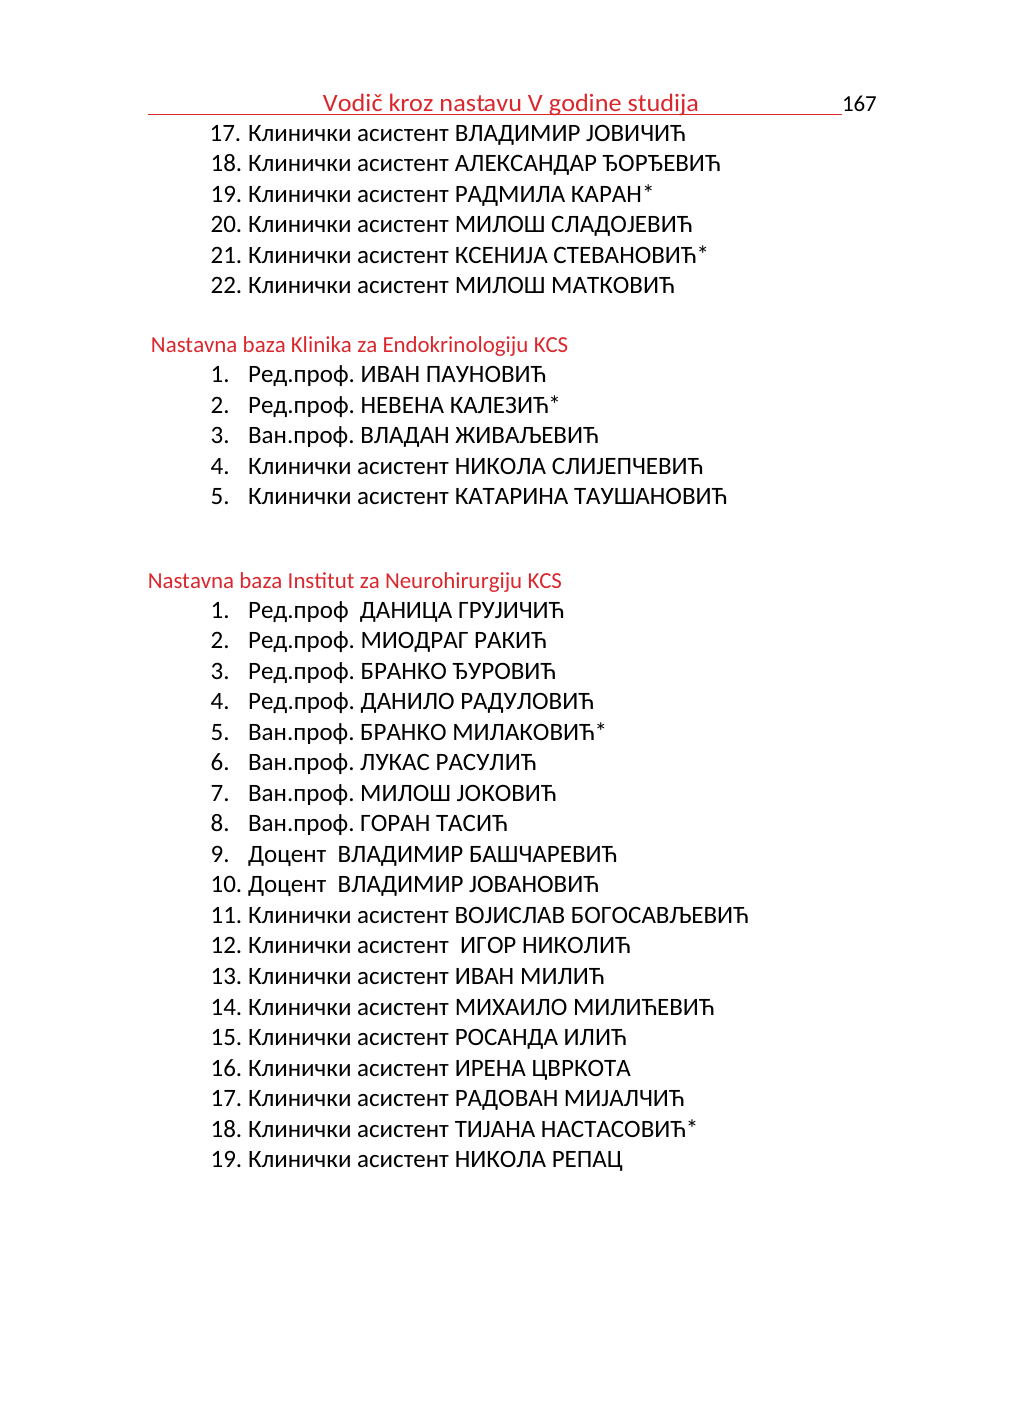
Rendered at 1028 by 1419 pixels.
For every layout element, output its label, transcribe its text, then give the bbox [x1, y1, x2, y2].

list Клинички асистент РАДОВАН МИЈАЛЧИЋ [210, 1082, 892, 1113]
list Клинички асистент МИЛОШ МАТКОВИЋ [210, 269, 892, 300]
list Ван.проф. ВЛАДАН ЖИВАЉЕВИЋ [210, 419, 892, 450]
list Клинички асистент ИГОР НИКОЛИЋ [210, 930, 892, 960]
list Клинички асистент МИЛОШ СЛАДОЈЕВИЋ [210, 208, 892, 239]
list Доцент ВЛАДИМИР ЈОВАНОВИЋ [210, 869, 892, 899]
list Клинички асистент НИКОЛА РЕПАЦ [210, 1143, 892, 1174]
list Клинички асистент РОСАНДА ИЛИЋ [210, 1021, 892, 1052]
list Клинички асистент ВОЈИСЛАВ БОГОСАВЉЕВИЋ [210, 899, 892, 930]
list Ван.проф. МИЛОШ ЈОКОВИЋ [210, 777, 892, 808]
list Ван.проф. ЛУКАС РАСУЛИЋ [210, 747, 892, 777]
list Ван.проф. БРАНКО МИЛАКОВИЋ* [210, 716, 892, 747]
text Nastavna baza Klinika za Endokrinologiju KCS [135, 330, 892, 358]
list Ред.проф. НЕВЕНА КАЛЕЗИЋ* [210, 389, 892, 419]
list Доцент ВЛАДИМИР БАШЧАРЕВИЋ [210, 838, 892, 869]
list Ред.проф. МИОДРАГ РАКИЋ [210, 624, 892, 655]
list Клинички асистент ИРЕНА ЦВРКОТА [210, 1052, 892, 1082]
text Nastavna baza Institut za Neurohirurgiju KCS [148, 566, 892, 594]
list Клинички асистент НИКОЛА СЛИЈЕПЧЕВИЋ [210, 450, 892, 480]
list Ред.проф. ИВАН ПАУНОВИЋ [210, 358, 892, 389]
list Клинички асистент КСЕНИЈА СТЕВАНОВИЋ* [210, 239, 892, 269]
list Клинички асистент ТИЈАНА НАСТАСОВИЋ* [210, 1113, 892, 1143]
list Ред.проф ДАНИЦА ГРУЈИЧИЋ [210, 594, 892, 624]
list Ред.проф. БРАНКО ЂУРОВИЋ [210, 655, 892, 686]
list Клинички асистент ВЛАДИМИР ЈОВИЧИЋ [209, 117, 892, 147]
list Клинички асистент КАТАРИНА ТАУШАНОВИЋ [210, 480, 892, 511]
list Клинички асистент АЛЕКСАНДАР ЂОРЂЕВИЋ [210, 147, 892, 178]
list Ред.проф. ДАНИЛО РАДУЛОВИЋ [210, 686, 892, 716]
list Клинички асистент ИВАН МИЛИЋ [210, 960, 892, 991]
list Ван.проф. ГОРАН ТАСИЋ [210, 808, 892, 838]
list Клинички асистент МИХАИЛО МИЛИЋЕВИЋ [210, 991, 892, 1021]
list Клинички асистент РАДМИЛА КАРАН* [210, 178, 892, 208]
